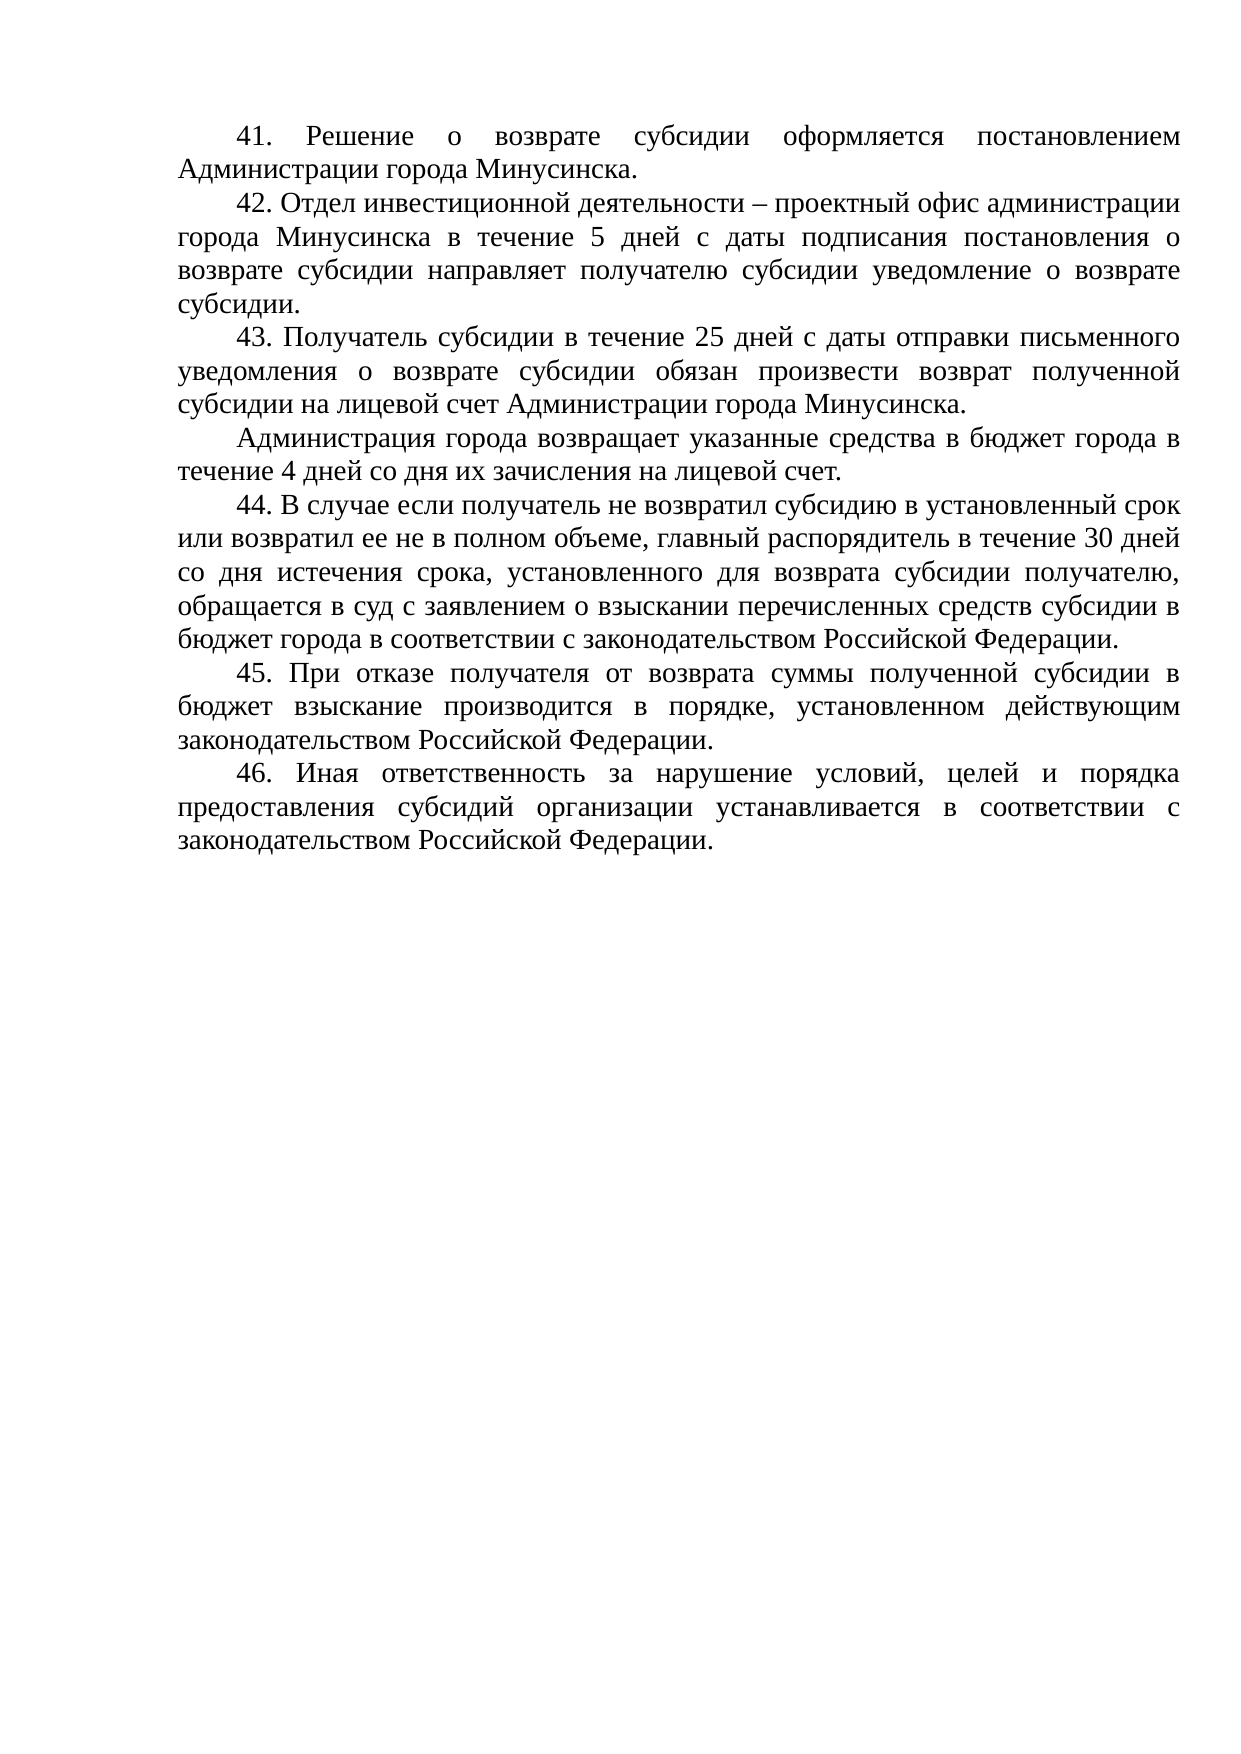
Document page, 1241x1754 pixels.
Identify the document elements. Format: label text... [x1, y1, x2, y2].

text 41. Решение о возврате субсидии оформляется постановлением Администрации города Минусинска. [177, 118, 1181, 185]
text 42. Отдел инвестиционной деятельности – проектный офис администрации города Минусинска в течение 5 дней с даты подписания постановления о возврате субсидии направляет получателю субсидии уведомление о возврате субсидии. [177, 185, 1181, 319]
text Администрация города возвращает указанные средства в бюджет города в течение 4 дней со дня их зачисления на лицевой счет. [177, 420, 1181, 487]
text 46. Иная ответственность за нарушение условий, целей и порядка предоставления субсидий организации устанавливается в соответствии с законодательством Российской Федерации. [177, 755, 1181, 856]
text 44. В случае если получатель не возвратил субсидию в установленный срок или возвратил ее не в полном объеме, главный распорядитель в течение 30 дней со дня истечения срока, установленного для возврата субсидии получателю, обращается в суд с заявлением о взыскании перечисленных средств субсидии в бюджет города в соответствии с законодательством Российской Федерации. [177, 487, 1181, 655]
text 43. Получатель субсидии в течение 25 дней с даты отправки письменного уведомления о возврате субсидии обязан произвести возврат полученной субсидии на лицевой счет Администрации города Минусинска. [177, 319, 1181, 420]
text 45. При отказе получателя от возврата суммы полученной субсидии в бюджет взыскание производится в порядке, установленном действующим законодательством Российской Федерации. [177, 655, 1181, 755]
